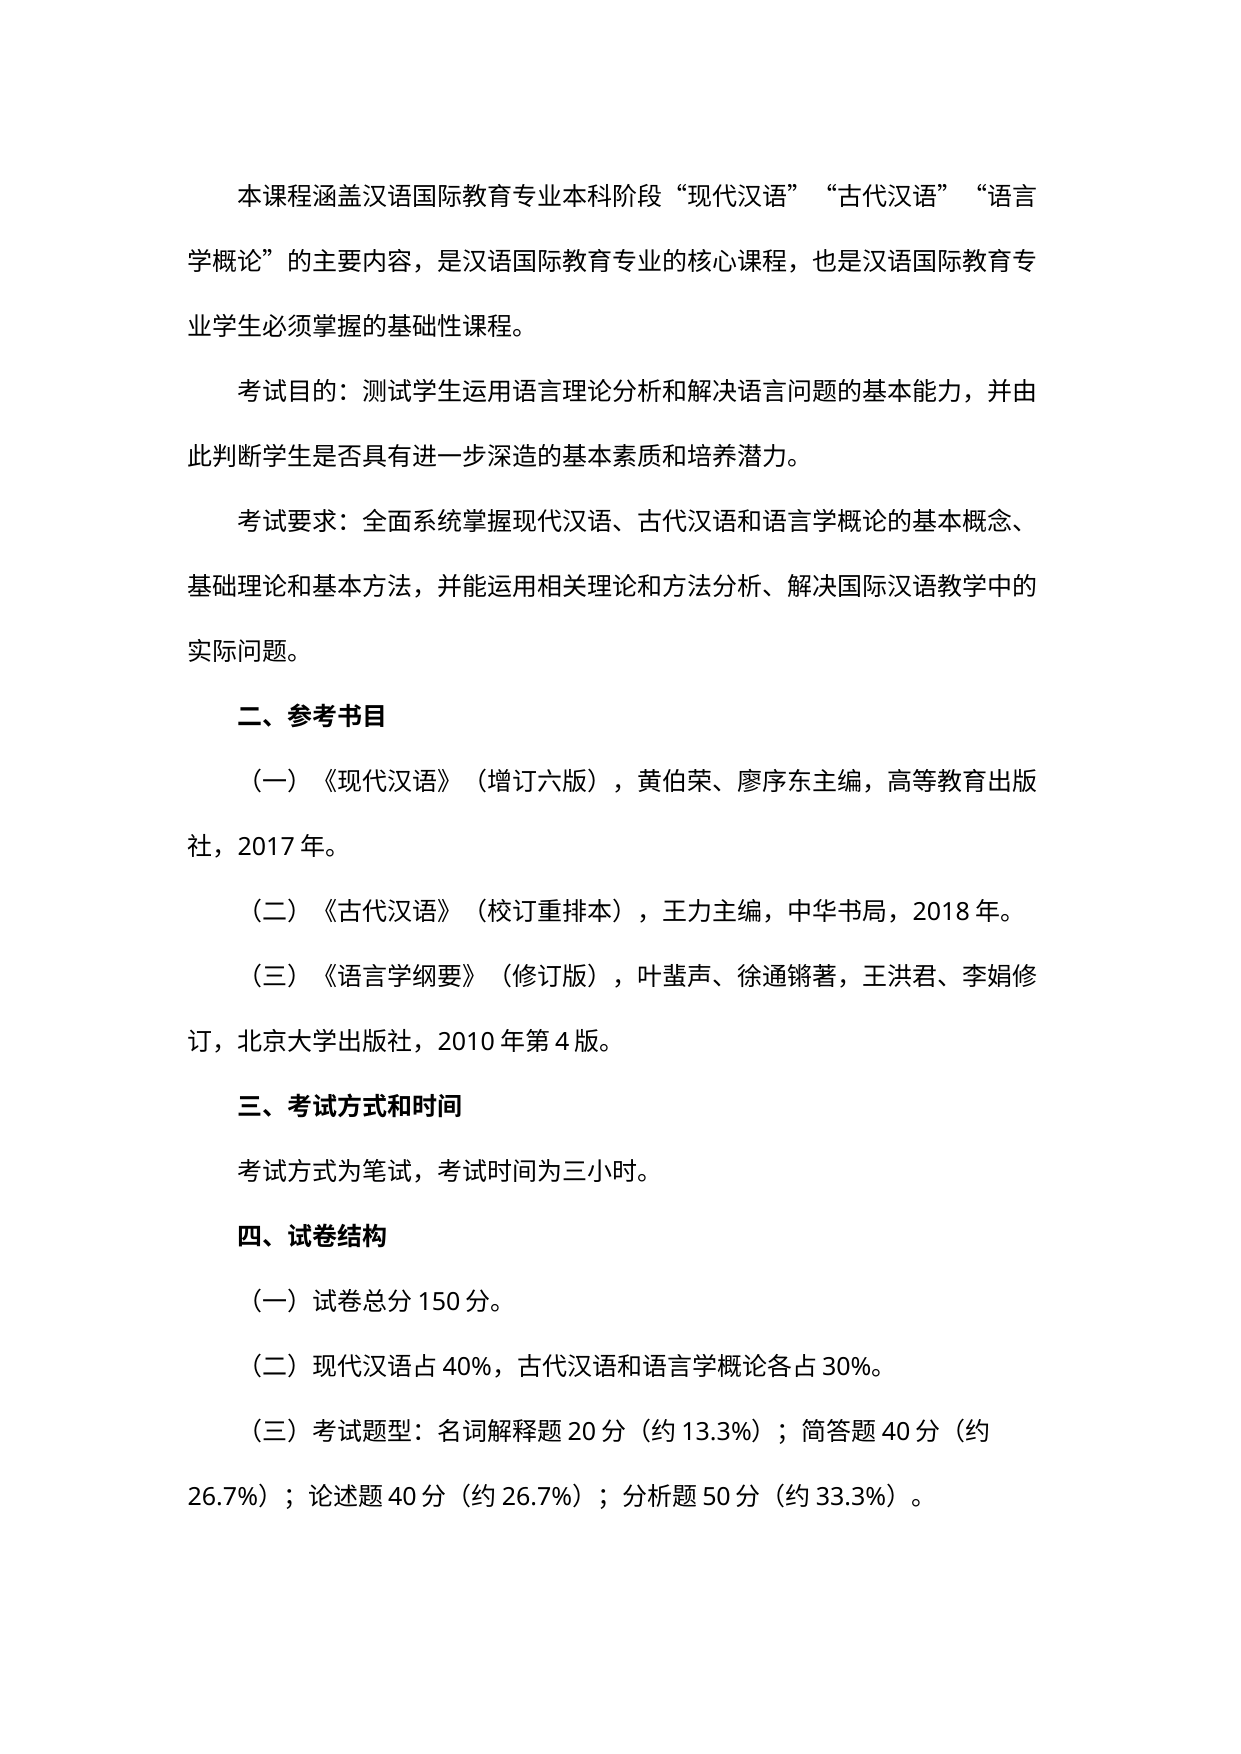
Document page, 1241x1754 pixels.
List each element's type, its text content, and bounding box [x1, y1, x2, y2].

text 考试目的：测试学生运用语言理论分析和解决语言问题的基本能力，并由此判断学生是否具有进一步深造的基本素质和培养潜力。 [187, 357, 1053, 487]
text 本课程涵盖汉语国际教育专业本科阶段“现代汉语”“古代汉语”“语言学概论”的主要内容，是汉语国际教育专业的核心课程，也是汉语国际教育专业学生必须掌握的基础性课程。 [187, 162, 1053, 357]
text （三）考试题型：名词解释题20分（约13.3%）；简答题40分（约26.7%）；论述题40分（约26.7%）；分析题50分（约33.3%）。 [187, 1397, 1053, 1527]
text 三、考试方式和时间 [187, 1072, 1053, 1137]
text （一）《现代汉语》（增订六版），黄伯荣、廖序东主编，高等教育出版社，2017年。 [187, 747, 1053, 877]
text 四、试卷结构 [187, 1202, 1053, 1267]
text 考试要求：全面系统掌握现代汉语、古代汉语和语言学概论的基本概念、基础理论和基本方法，并能运用相关理论和方法分析、解决国际汉语教学中的实际问题。 [187, 487, 1053, 682]
text （一）试卷总分150分。 [187, 1267, 1053, 1332]
text （二）《古代汉语》（校订重排本），王力主编，中华书局，2018年。 [187, 877, 1053, 942]
text （二）现代汉语占40%，古代汉语和语言学概论各占30%。 [187, 1332, 1053, 1397]
text （三）《语言学纲要》（修订版），叶蜚声、徐通锵著，王洪君、李娟修订，北京大学出版社，2010年第4版。 [187, 942, 1053, 1072]
text 二、参考书目 [187, 682, 1053, 747]
text 考试方式为笔试，考试时间为三小时。 [187, 1137, 1053, 1202]
